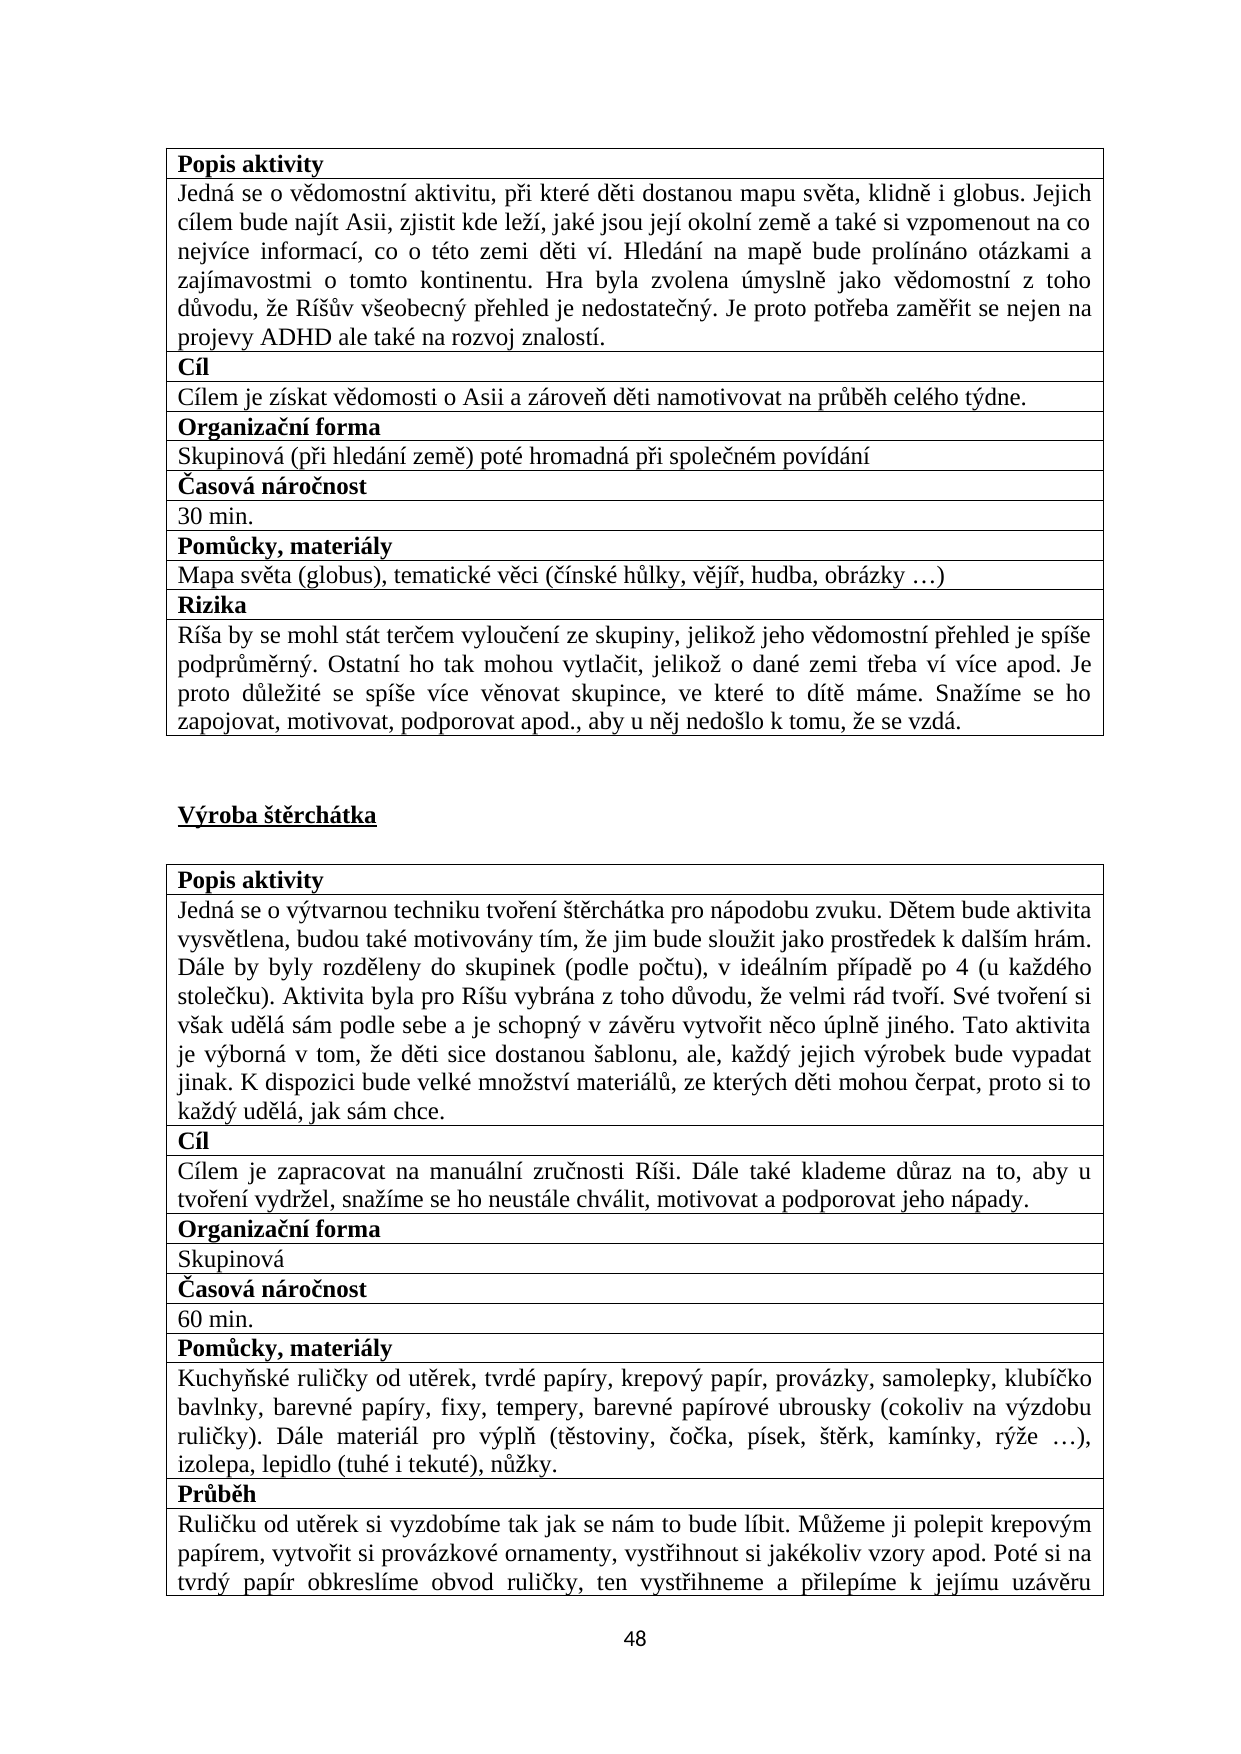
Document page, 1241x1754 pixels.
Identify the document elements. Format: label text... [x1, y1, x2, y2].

text Výroba štěrchátka [177, 800, 1092, 829]
table_cell Průběh [167, 1479, 1103, 1508]
table_cell Organizační forma [167, 412, 1103, 440]
table_cell Skupinová [167, 1244, 1103, 1273]
table_cell Časová náročnost [167, 1274, 1103, 1303]
table_cell Organizační forma [167, 1214, 1103, 1243]
table_cell Časová náročnost [167, 471, 1103, 500]
table_cell Cíl [167, 352, 1103, 381]
table_cell Rizika [167, 590, 1103, 619]
table_cell 30 min. [167, 501, 1103, 530]
table_cell Jedná se o výtvarnou techniku tvoření štěrchátka pro nápodobu zvuku. Dětem bude aktivita vysvětlena, budou také motivovány tím, že jim bude sloužit jako prostředek k dalším hrám. Dále by byly rozděleny do skupinek (podle počtu), v ideálním případě po 4 (u každého stolečku). Aktivita byla pro Ríšu vybrána z toho důvodu, že velmi rád tvoří. Své tvoření si však udělá sám podle sebe a je schopný v závěru vytvořit něco úplně jiného. Tato aktivita je výborná v tom, že děti sice dostanou šablonu, ale, každý jejich výrobek bude vypadat jinak. K dispozici bude velké množství materiálů, ze kterých děti mohou čerpat, proto si to každý udělá, jak sám chce. [167, 895, 1103, 1125]
table_header Popis aktivity [167, 865, 1103, 894]
table_cell Pomůcky, materiály [167, 531, 1103, 559]
table_cell Skupinová (při hledání země) poté hromadná při společném povídání [167, 441, 1103, 470]
table_header Popis aktivity [167, 149, 1103, 177]
table_cell 60 min. [167, 1304, 1103, 1332]
table_cell Ríša by se mohl stát terčem vyloučení ze skupiny, jelikož jeho vědomostní přehled je spíše podprůměrný. Ostatní ho tak mohou vytlačit, jelikož o dané zemi třeba ví více apod. Je proto důležité se spíše více věnovat skupince, ve které to dítě máme. Snažíme se ho zapojovat, motivovat, podporovat apod., aby u něj nedošlo k tomu, že se vzdá. [167, 620, 1103, 735]
table_cell Cíl [167, 1126, 1103, 1155]
table_cell Mapa světa (globus), tematické věci (čínské hůlky, vějíř, hudba, obrázky …) [167, 561, 1103, 589]
table_cell Jedná se o vědomostní aktivitu, při které děti dostanou mapu světa, klidně i globus. Jejich cílem bude najít Asii, zjistit kde leží, jaké jsou její okolní země a také si vzpomenout na co nejvíce informací, co o této zemi děti ví. Hledání na mapě bude prolínáno otázkami a zajímavostmi o tomto kontinentu. Hra byla zvolena úmyslně jako vědomostní z toho důvodu, že Ríšův všeobecný přehled je nedostatečný. Je proto potřeba zaměřit se nejen na projevy ADHD ale také na rozvoj znalostí. [167, 179, 1103, 351]
table_cell Pomůcky, materiály [167, 1334, 1103, 1362]
table_cell Kuchyňské ruličky od utěrek, tvrdé papíry, krepový papír, provázky, samolepky, klubíčko bavlnky, barevné papíry, fixy, tempery, barevné papírové ubrousky (cokoliv na výzdobu ruličky). Dále materiál pro výplň (těstoviny, čočka, písek, štěrk, kamínky, rýže …), izolepa, lepidlo (tuhé i tekuté), nůžky. [167, 1363, 1103, 1478]
table_cell Cílem je zapracovat na manuální zručnosti Ríši. Dále také klademe důraz na to, aby u tvoření vydržel, snažíme se ho neustále chválit, motivovat a podporovat jeho nápady. [167, 1156, 1103, 1213]
table_cell Cílem je získat vědomosti o Asii a zároveň děti namotivovat na průběh celého týdne. [167, 382, 1103, 411]
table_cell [167, 1509, 1103, 1595]
